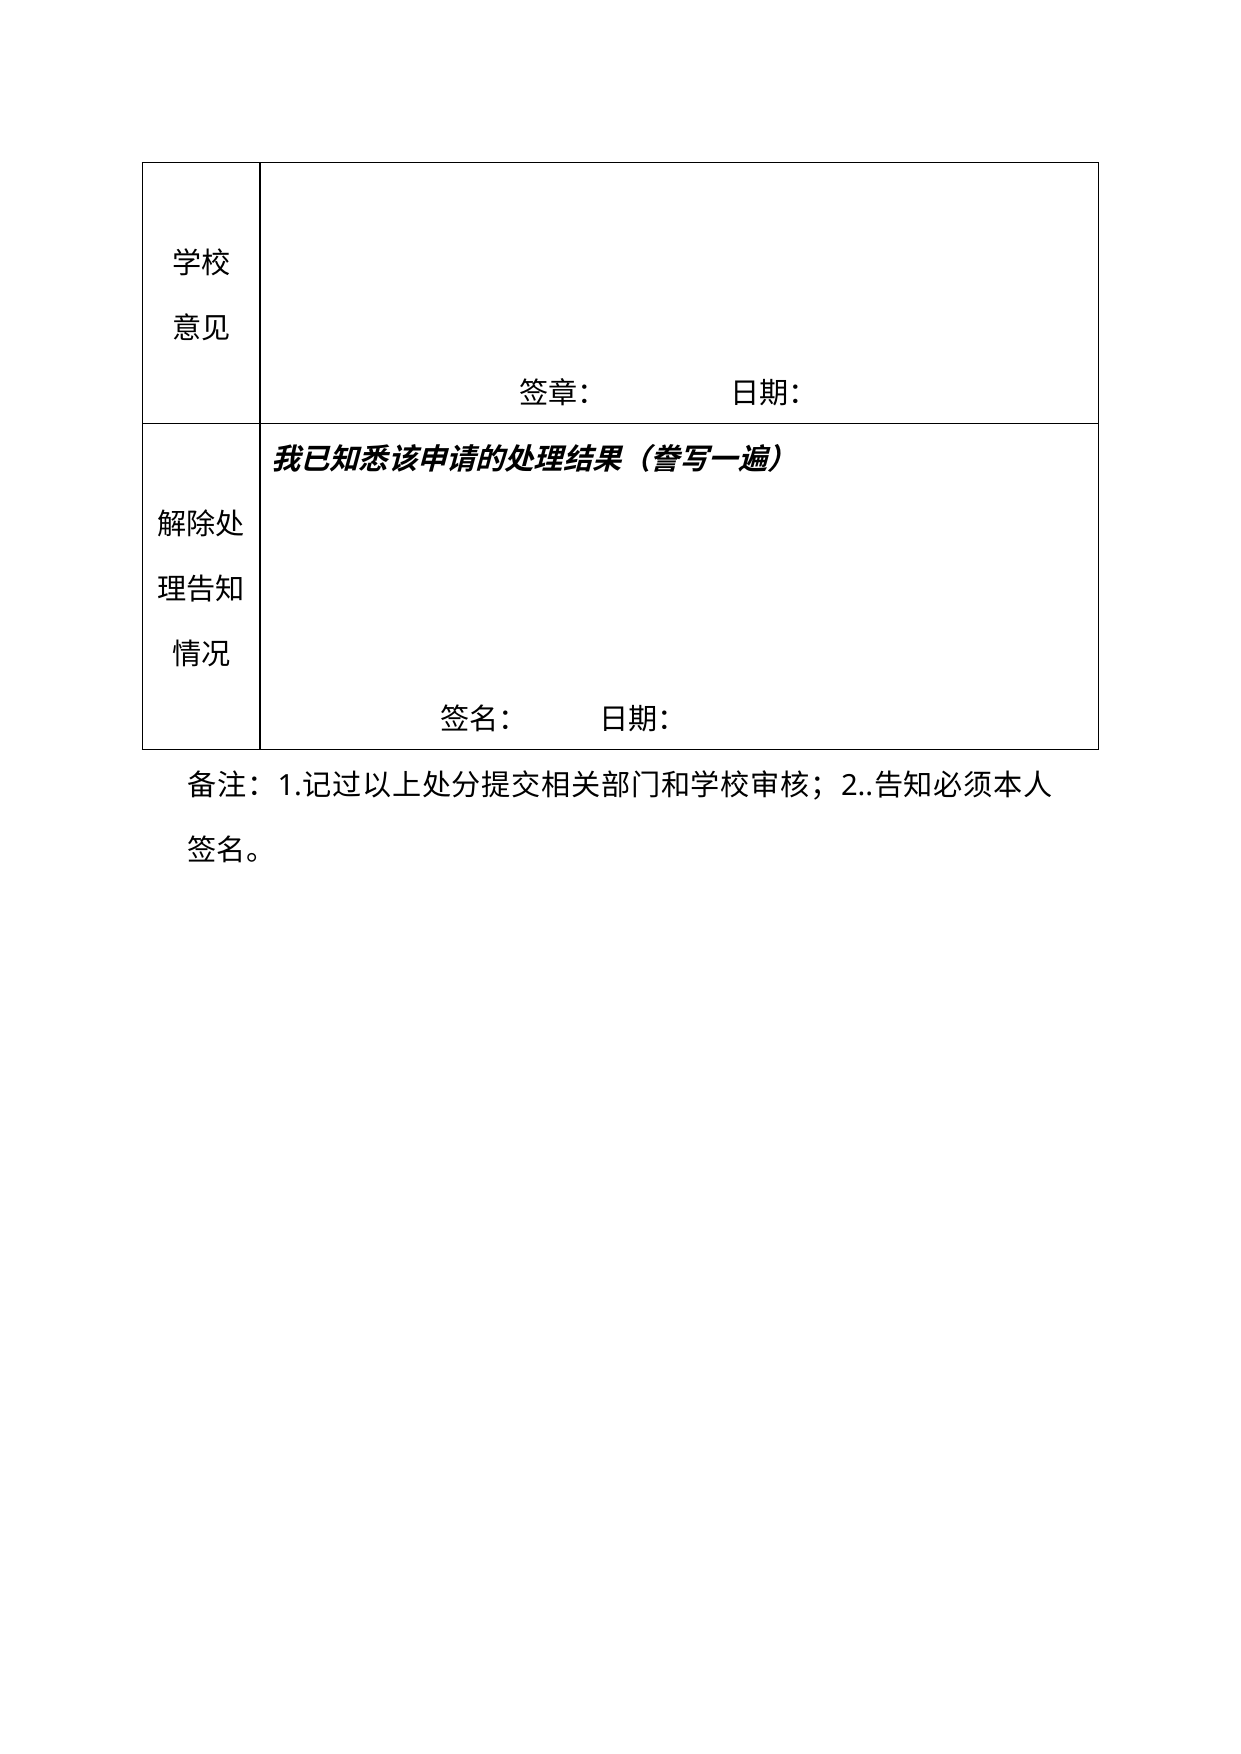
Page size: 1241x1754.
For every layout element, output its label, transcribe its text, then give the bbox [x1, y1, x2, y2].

table_cell 学校 意见 [143, 163, 259, 423]
table_cell 签章： 日期： [261, 163, 1098, 423]
table_cell 我已知悉该申请的处理结果（誊写一遍） 签名： 日期： [261, 424, 1098, 749]
table_cell 解除处理告知情况 [143, 424, 259, 749]
text 备注：1.记过以上处分提交相关部门和学校审核；2..告知必须本人签名。 [187, 750, 1053, 880]
